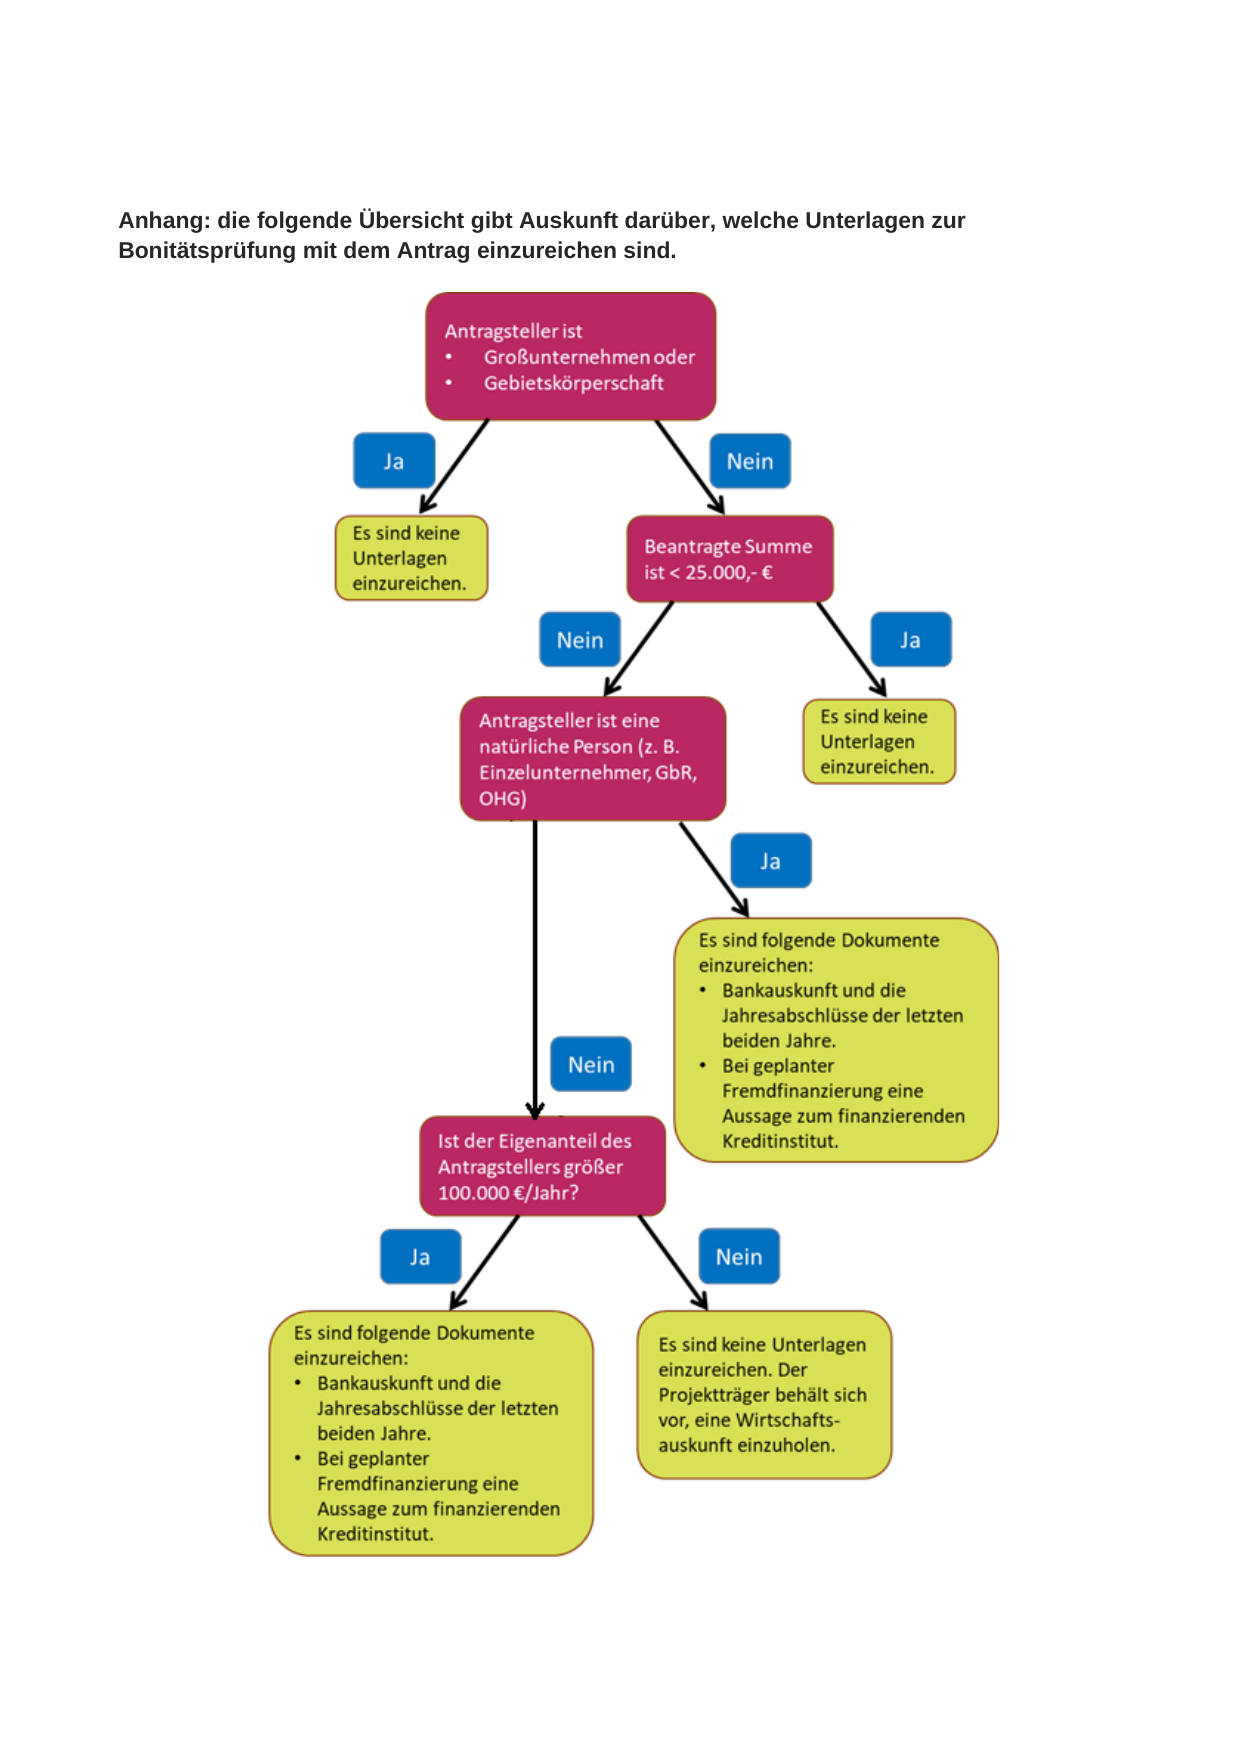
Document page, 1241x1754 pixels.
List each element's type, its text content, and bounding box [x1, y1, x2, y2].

picture [118, 292, 1000, 1560]
text Anhang: die folgende Übersicht gibt Auskunft darüber, welche Unterlagen zur Bonitätsprüfung mit dem Antrag einzureichen sind. [118, 207, 1122, 263]
